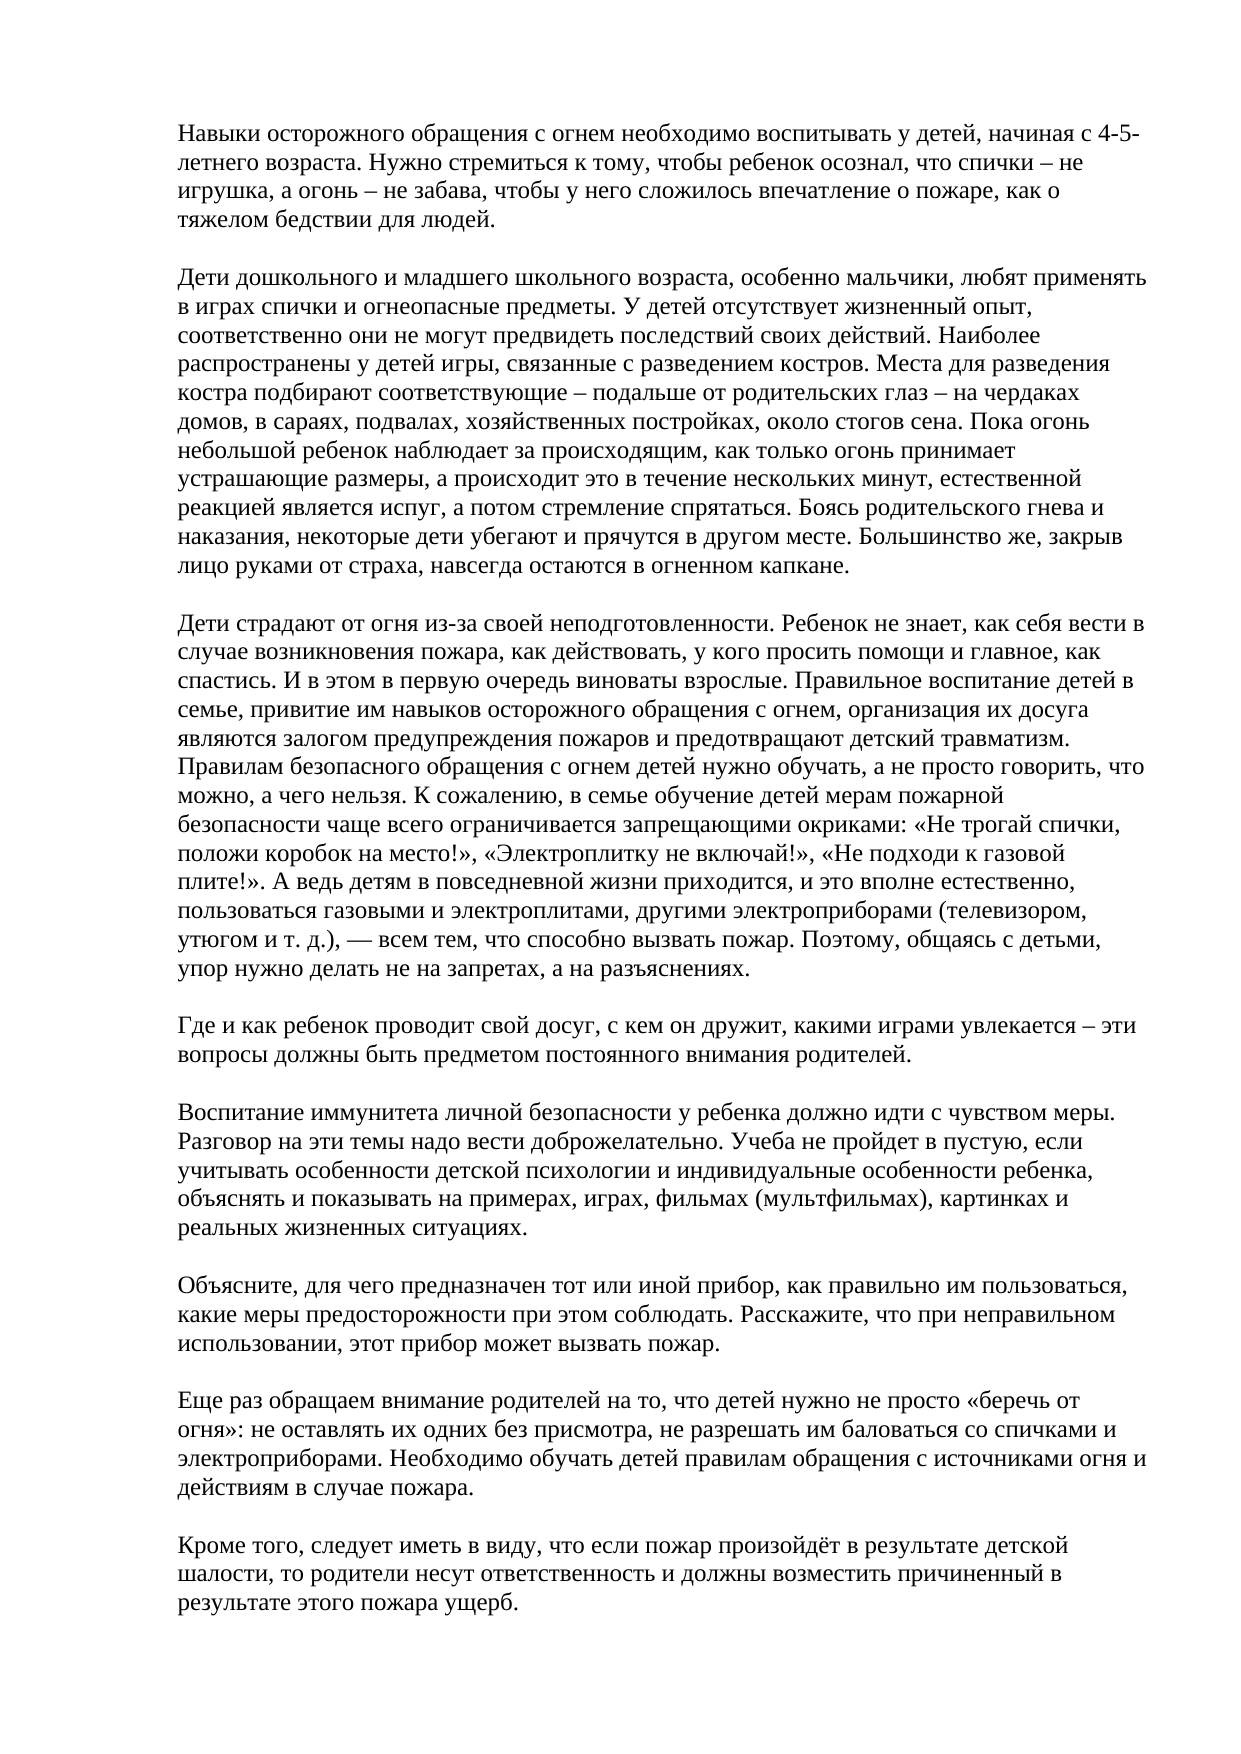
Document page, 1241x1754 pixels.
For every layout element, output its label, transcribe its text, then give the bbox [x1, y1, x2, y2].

text Навыки осторожного обращения с огнем необходимо воспитывать у детей, начиная с 4-5-летнего возраста. Нужно стремиться к тому, чтобы ребенок осознал, что спички – не игрушка, а огонь – не забава, чтобы у него сложилось впечатление о пожаре, как о тяжелом бедствии для людей. [177, 118, 1152, 233]
text Где и как ребенок проводит свой досуг, с кем он дружит, какими играми увлекается – эти вопросы должны быть предметом постоянного внимания родителей. [177, 1011, 1152, 1068]
text Дети дошкольного и младшего школьного возраста, особенно мальчики, любят применять в играх спички и огнеопасные предметы. У детей отсутствует жизненный опыт, соответственно они не могут предвидеть последствий своих действий. Наиболее распространены у детей игры, связанные с разведением костров. Места для разведения костра подбирают соответствующие – подальше от родительских глаз – на чердаках домов, в сараях, подвалах, хозяйственных постройках, около стогов сена. Пока огонь небольшой ребенок наблюдает за происходящим, как только огонь принимает устрашающие размеры, а происходит это в течение нескольких минут, естественной реакцией является испуг, а потом стремление спрятаться. Боясь родительского гнева и наказания, некоторые дети убегают и прячутся в другом месте. Большинство же, закрыв лицо руками от страха, навсегда остаются в огненном капкане. [177, 262, 1152, 578]
text Еще раз обращаем внимание родителей на то, что детей нужно не просто «беречь от огня»: не оставлять их одних без присмотра, не разрешать им баловаться со спичками и электроприборами. Необходимо обучать детей правилам обращения с источниками огня и действиям в случае пожара. [177, 1386, 1152, 1501]
text Дети страдают от огня из-за своей неподготовленности. Ребенок не знает, как себя вести в случае возникновения пожара, как действовать, у кого просить помощи и главное, как спастись. И в этом в первую очередь виноваты взрослые. Правильное воспитание детей в семье, привитие им навыков осторожного обращения с огнем, организация их досуга являются залогом предупреждения пожаров и предотвращают детский травматизм. Правилам безопасного обращения с огнем детей нужно обучать, а не просто говорить, что можно, а чего нельзя. К сожалению, в семье обучение детей мерам пожарной безопасности чаще всего ограничивается запрещающими окриками: «Не трогай спички, положи коробок на место!», «Электроплитку не включай!», «Не подходи к газовой плите!». А ведь детям в повседневной жизни приходится, и это вполне естественно, пользоваться газовыми и электроплитами, другими электроприборами (телевизором, утюгом и т. д.), — всем тем, что способно вызвать пожар. Поэтому, общаясь с детьми, упор нужно делать не на запретах, а на разъяснениях. [177, 608, 1152, 981]
text Объясните, для чего предназначен тот или иной прибор, как правильно им пользоваться, какие меры предосторожности при этом соблюдать. Расскажите, что при неправильном использовании, этот прибор может вызвать пожар. [177, 1270, 1152, 1356]
text Воспитание иммунитета личной безопасности у ребенка должно идти с чувством меры. Разговор на эти темы надо вести доброжелательно. Учеба не пройдет в пустую, если учитывать особенности детской психологии и индивидуальные особенности ребенка, объяснять и показывать на примерах, играх, фильмах (мультфильмах), картинках и реальных жизненных ситуациях. [177, 1097, 1152, 1241]
text Кроме того, следует иметь в виду, что если пожар произойдёт в результате детской шалости, то родители несут ответственность и должны возместить причиненный в результате этого пожара ущерб. [177, 1530, 1152, 1616]
